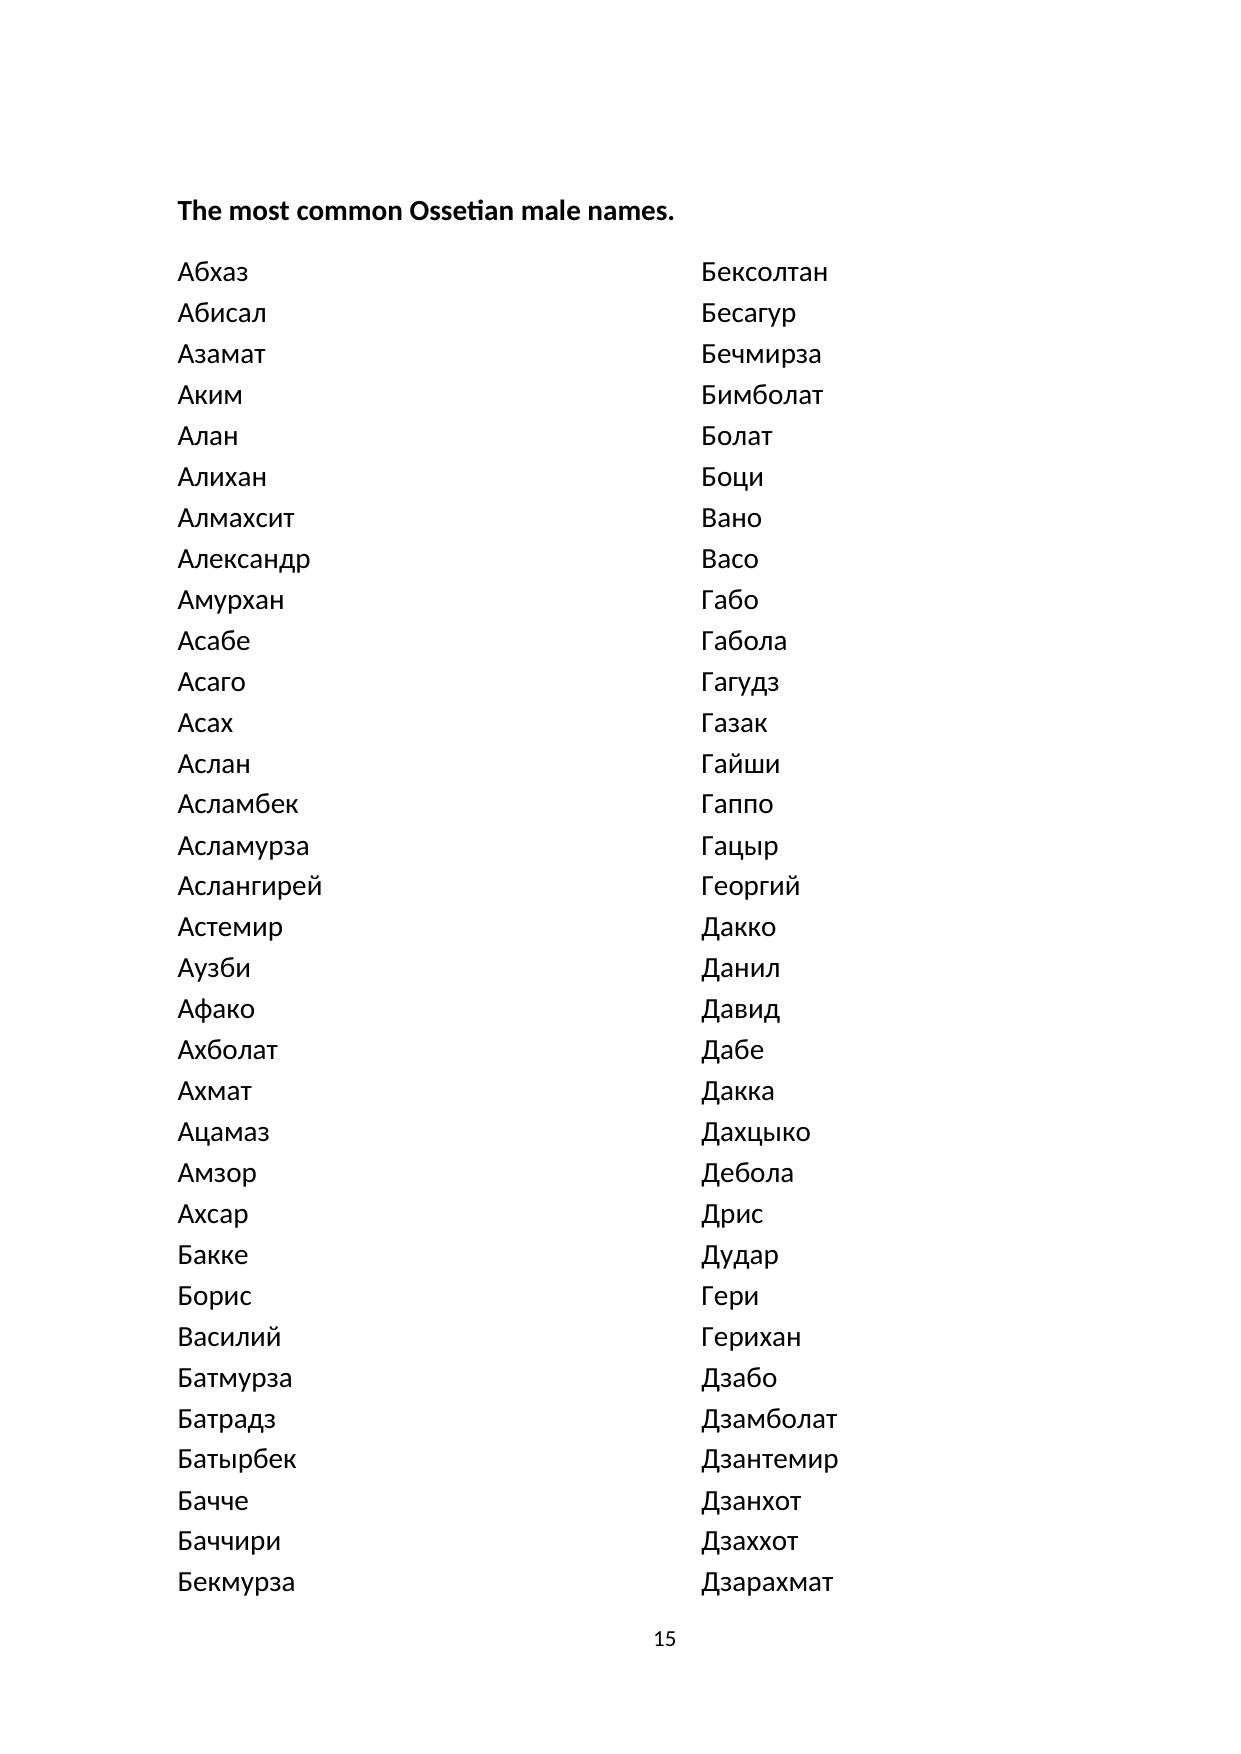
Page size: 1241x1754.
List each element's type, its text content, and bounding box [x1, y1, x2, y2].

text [177, 253, 627, 1599]
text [701, 253, 1152, 1599]
text The most common Ossetian male names. [177, 192, 1152, 227]
